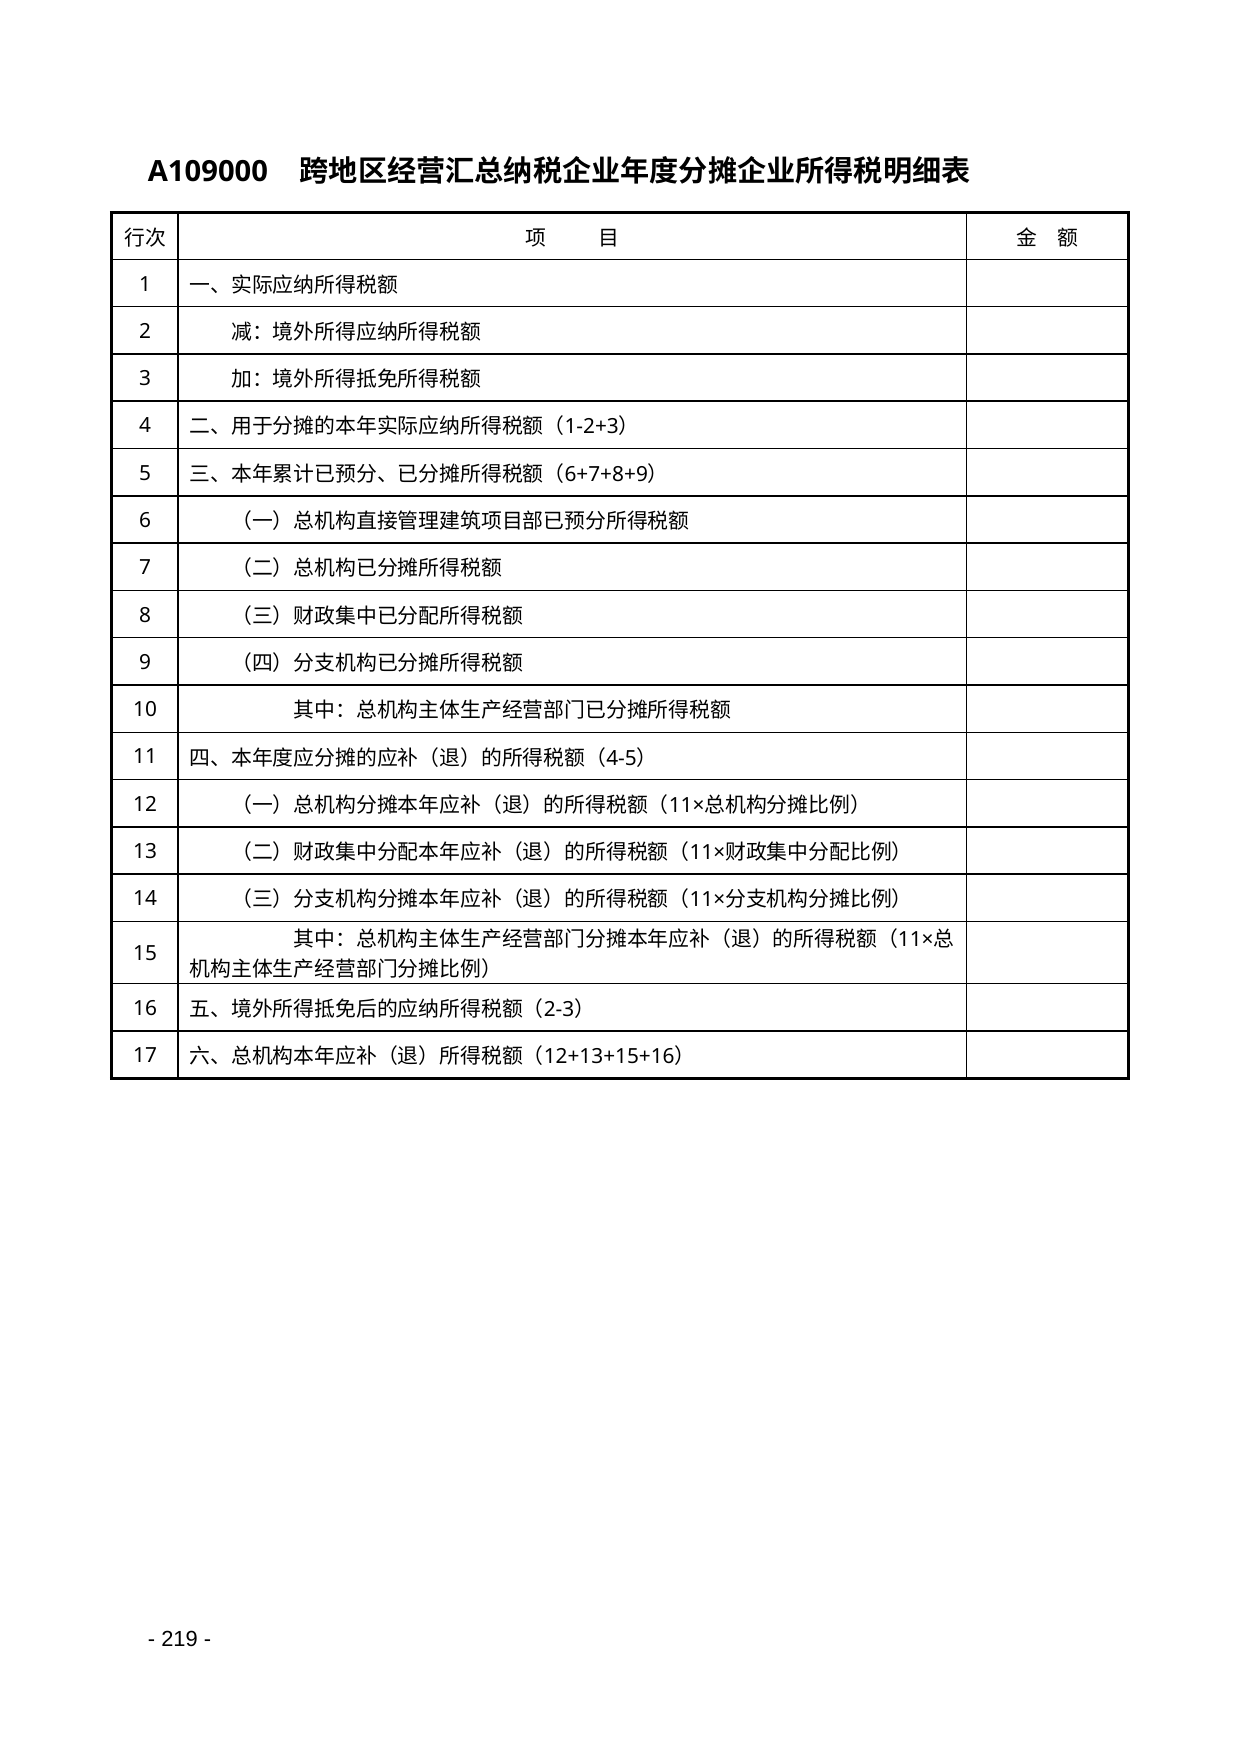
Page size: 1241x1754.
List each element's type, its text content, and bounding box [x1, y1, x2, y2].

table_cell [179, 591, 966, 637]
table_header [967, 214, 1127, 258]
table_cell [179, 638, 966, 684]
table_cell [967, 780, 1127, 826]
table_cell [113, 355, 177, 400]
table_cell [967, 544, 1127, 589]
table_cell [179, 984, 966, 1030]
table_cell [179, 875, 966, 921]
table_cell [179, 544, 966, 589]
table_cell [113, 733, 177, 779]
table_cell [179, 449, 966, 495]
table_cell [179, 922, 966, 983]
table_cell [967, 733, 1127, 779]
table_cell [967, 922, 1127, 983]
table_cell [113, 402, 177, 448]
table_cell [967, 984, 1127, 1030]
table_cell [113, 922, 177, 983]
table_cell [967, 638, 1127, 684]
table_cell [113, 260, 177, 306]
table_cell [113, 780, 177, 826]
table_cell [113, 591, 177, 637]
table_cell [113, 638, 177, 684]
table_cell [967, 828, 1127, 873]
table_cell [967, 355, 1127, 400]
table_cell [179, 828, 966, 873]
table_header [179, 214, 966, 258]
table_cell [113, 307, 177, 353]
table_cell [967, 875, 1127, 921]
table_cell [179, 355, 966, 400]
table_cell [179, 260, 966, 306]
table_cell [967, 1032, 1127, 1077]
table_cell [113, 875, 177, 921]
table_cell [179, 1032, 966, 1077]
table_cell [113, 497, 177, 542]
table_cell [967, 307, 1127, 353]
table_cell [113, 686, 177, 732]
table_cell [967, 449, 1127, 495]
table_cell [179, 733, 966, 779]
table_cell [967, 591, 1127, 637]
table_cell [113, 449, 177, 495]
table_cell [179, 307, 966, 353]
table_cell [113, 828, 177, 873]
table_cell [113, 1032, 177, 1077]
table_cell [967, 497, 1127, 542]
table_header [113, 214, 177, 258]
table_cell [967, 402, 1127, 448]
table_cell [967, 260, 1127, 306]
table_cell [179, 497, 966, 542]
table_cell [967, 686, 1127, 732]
text A109000 跨地区经营汇总纳税企业年度分摊企业所得税明细表 [148, 148, 1092, 190]
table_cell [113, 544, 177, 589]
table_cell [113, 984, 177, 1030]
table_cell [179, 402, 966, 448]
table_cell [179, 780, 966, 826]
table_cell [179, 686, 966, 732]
